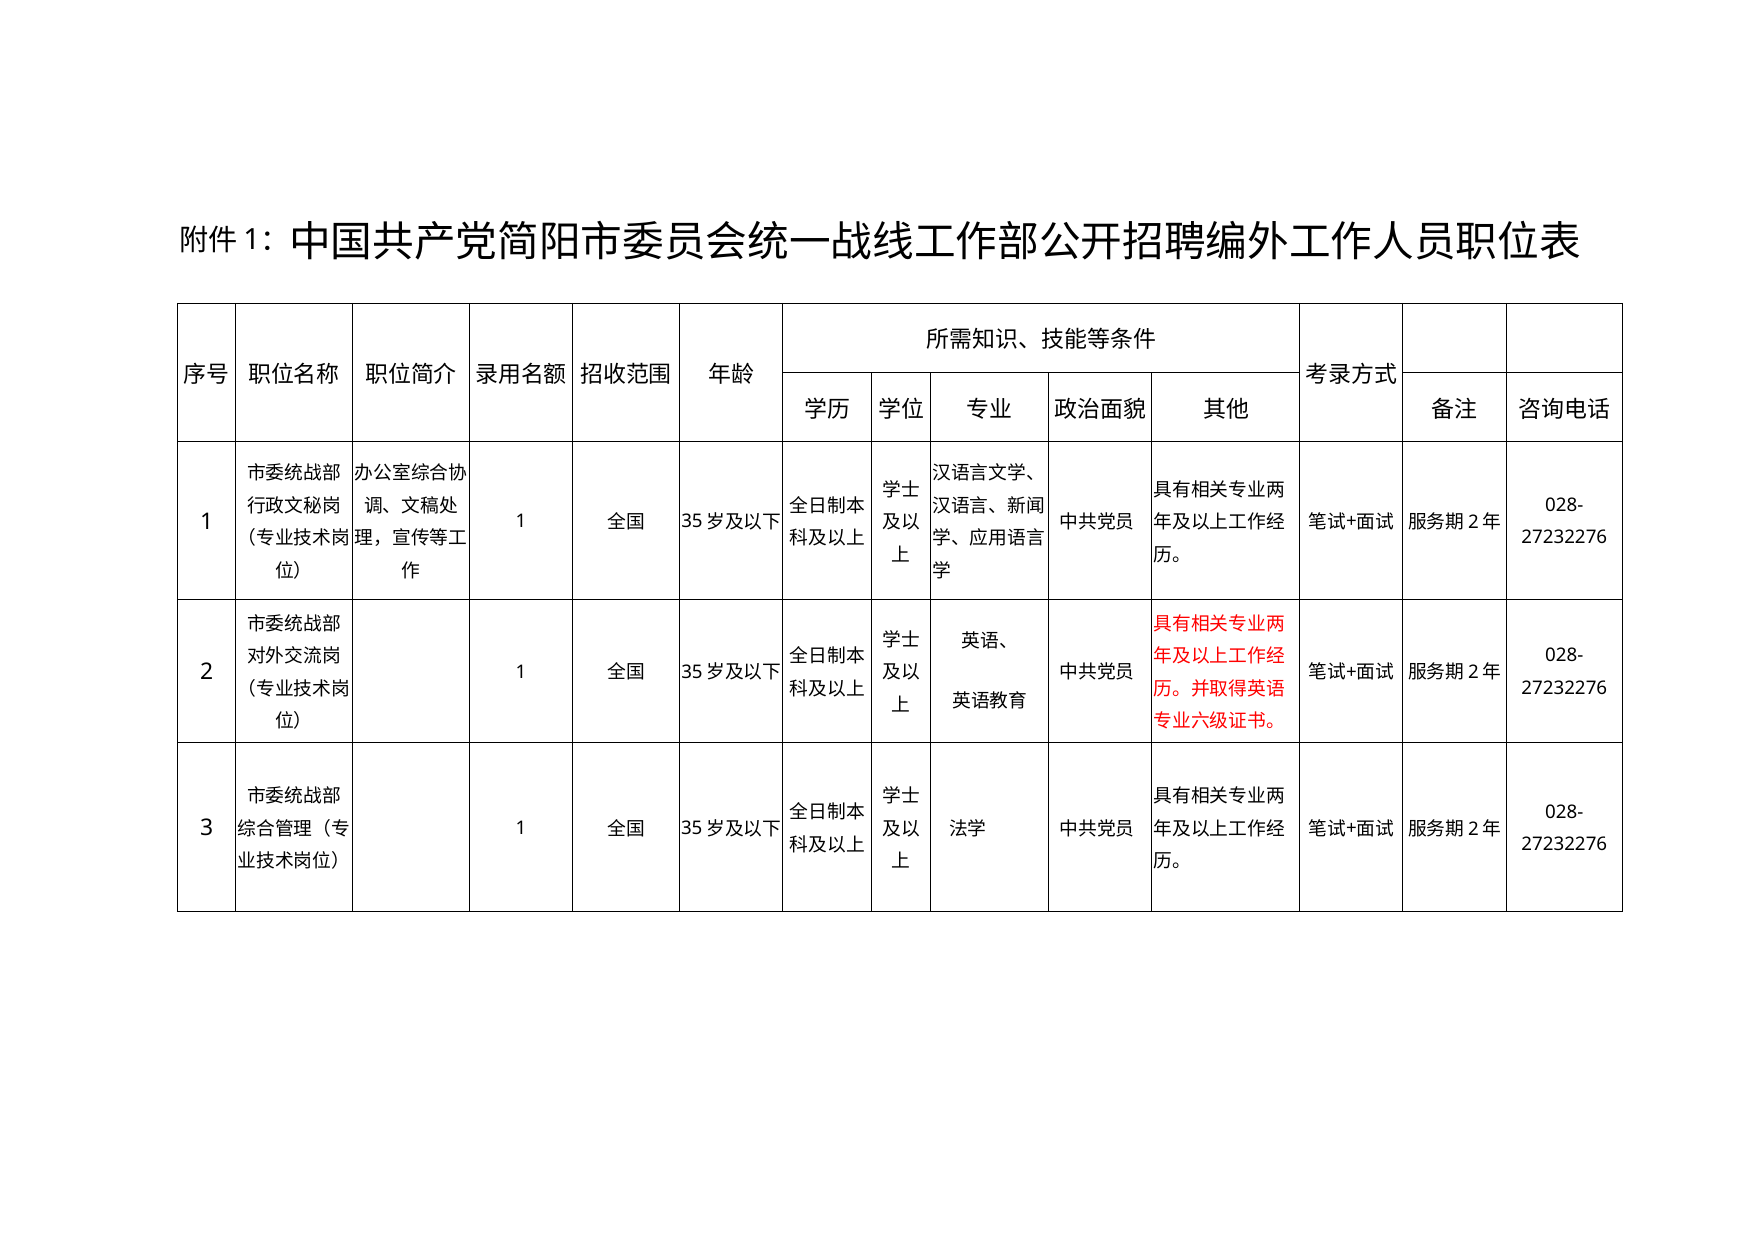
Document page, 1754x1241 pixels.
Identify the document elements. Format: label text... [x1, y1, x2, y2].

table_cell [353, 743, 469, 911]
table_cell 英语、 英语教育 [931, 600, 1048, 742]
table_cell 中共党员 [1049, 600, 1151, 742]
table_cell [1507, 304, 1622, 372]
table_cell 其他 [1152, 373, 1299, 441]
table_cell 学历 [783, 373, 871, 441]
table_cell 所需知识、技能等条件 [783, 304, 1299, 372]
table_cell 中共党员 [1049, 743, 1151, 911]
table_cell 全国 [573, 442, 679, 598]
table_cell 具有相关专业两年及以上工作经历。 [1152, 442, 1299, 598]
table_cell 3 [178, 743, 235, 911]
table_cell 1 [470, 743, 572, 911]
table_cell 招收范围 [573, 304, 679, 441]
table_cell 录用名额 [470, 304, 572, 441]
table_cell 年龄 [680, 304, 782, 441]
table_cell 1 [178, 442, 235, 598]
table_cell 政治面貌 [1049, 373, 1151, 441]
table_cell 全国 [573, 743, 679, 911]
table_cell 1 [470, 600, 572, 742]
table_cell 市委统战部 行政文秘岗 （专业技术岗位） [236, 442, 352, 598]
table_cell 具有相关专业两年及以上工作经历。 [1152, 743, 1299, 911]
table_header 附件1：中国共产党简阳市委员会统一战线工作部公开招聘编外工作人员职位表 [177, 173, 1622, 303]
table_cell 全日制本科及以上 [783, 600, 871, 742]
table_cell 学士及以上 [872, 442, 930, 598]
table_cell 服务期2年 [1403, 442, 1506, 598]
table_cell 028-27232276 [1507, 743, 1622, 911]
table_cell 市委统战部 综合管理（专业技术岗位） [236, 743, 352, 911]
table_cell 1 [470, 442, 572, 598]
table_cell 具有相关专业两年及以上工作经历。并取得英语专业六级证书。 [1152, 600, 1299, 742]
table_cell 序号 [178, 304, 235, 441]
table_cell 学士及以上 [872, 743, 930, 911]
table_cell 市委统战部 对外交流岗 （专业技术岗位） [236, 600, 352, 742]
table_cell 办公室综合协调、文稿处理，宣传等工作 [353, 442, 469, 598]
table_cell [1403, 304, 1506, 372]
table_cell 028-27232276 [1507, 600, 1622, 742]
table_cell 考录方式 [1300, 304, 1402, 441]
table_cell 笔试+面试 [1300, 743, 1402, 911]
table_cell 学士及以上 [872, 600, 930, 742]
table_cell 全日制本科及以上 [783, 743, 871, 911]
table_cell 35岁及以下 [680, 442, 782, 598]
table_cell 笔试+面试 [1300, 442, 1402, 598]
table_cell 2 [178, 600, 235, 742]
table_cell 咨询电话 [1507, 373, 1622, 441]
table_cell 服务期2年 [1403, 743, 1506, 911]
table_cell 028-27232276 [1507, 442, 1622, 598]
table_cell 备注 [1403, 373, 1506, 441]
table_cell [353, 600, 469, 742]
table_cell 35岁及以下 [680, 743, 782, 911]
table_cell 35岁及以下 [680, 600, 782, 742]
table_cell 职位名称 [236, 304, 352, 441]
table_cell 中共党员 [1049, 442, 1151, 598]
table_cell 学位 [872, 373, 930, 441]
table_cell 汉语言文学、汉语言、新闻学、应用语言学 [931, 442, 1048, 598]
table_cell 职位简介 [353, 304, 469, 441]
table_cell 全国 [573, 600, 679, 742]
table_cell 专业 [931, 373, 1048, 441]
table_cell 法学 [931, 743, 1048, 911]
table_cell 服务期2年 [1403, 600, 1506, 742]
table_cell 全日制本科及以上 [783, 442, 871, 598]
table_cell 笔试+面试 [1300, 600, 1402, 742]
